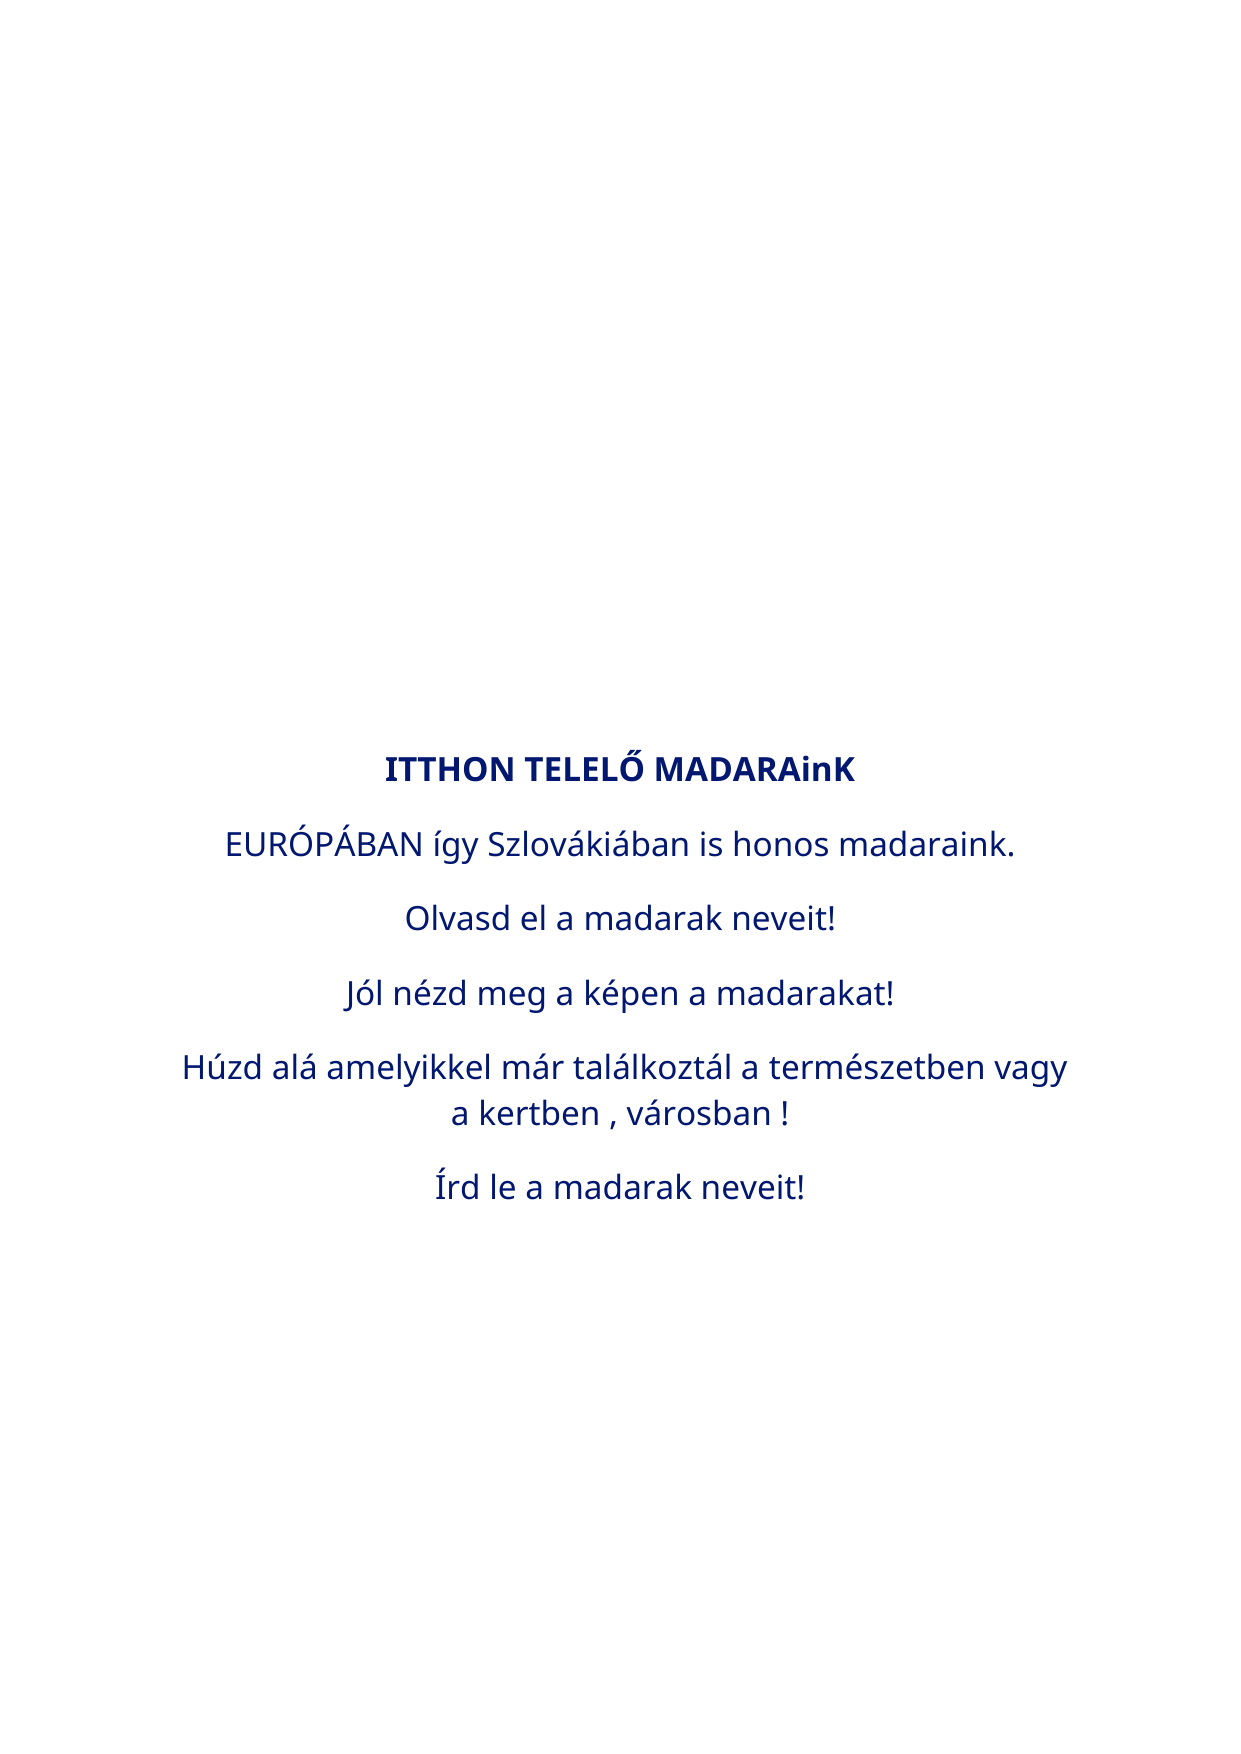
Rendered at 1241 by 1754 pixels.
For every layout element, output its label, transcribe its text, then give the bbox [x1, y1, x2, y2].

text EURÓPÁBAN így Szlovákiában is honos madaraink. [148, 820, 1093, 866]
text Jól nézd meg a képen a madarakat! [148, 969, 1093, 1015]
text Írd le a madarak neveit! [148, 1164, 1093, 1209]
text Olvasd el a madarak neveit! [148, 895, 1093, 940]
text Húzd alá amelyikkel már találkoztál a természetben vagy a kertben , városban ! [148, 1044, 1093, 1135]
text ITTHON TELELŐ MADARAinK [148, 746, 1093, 791]
